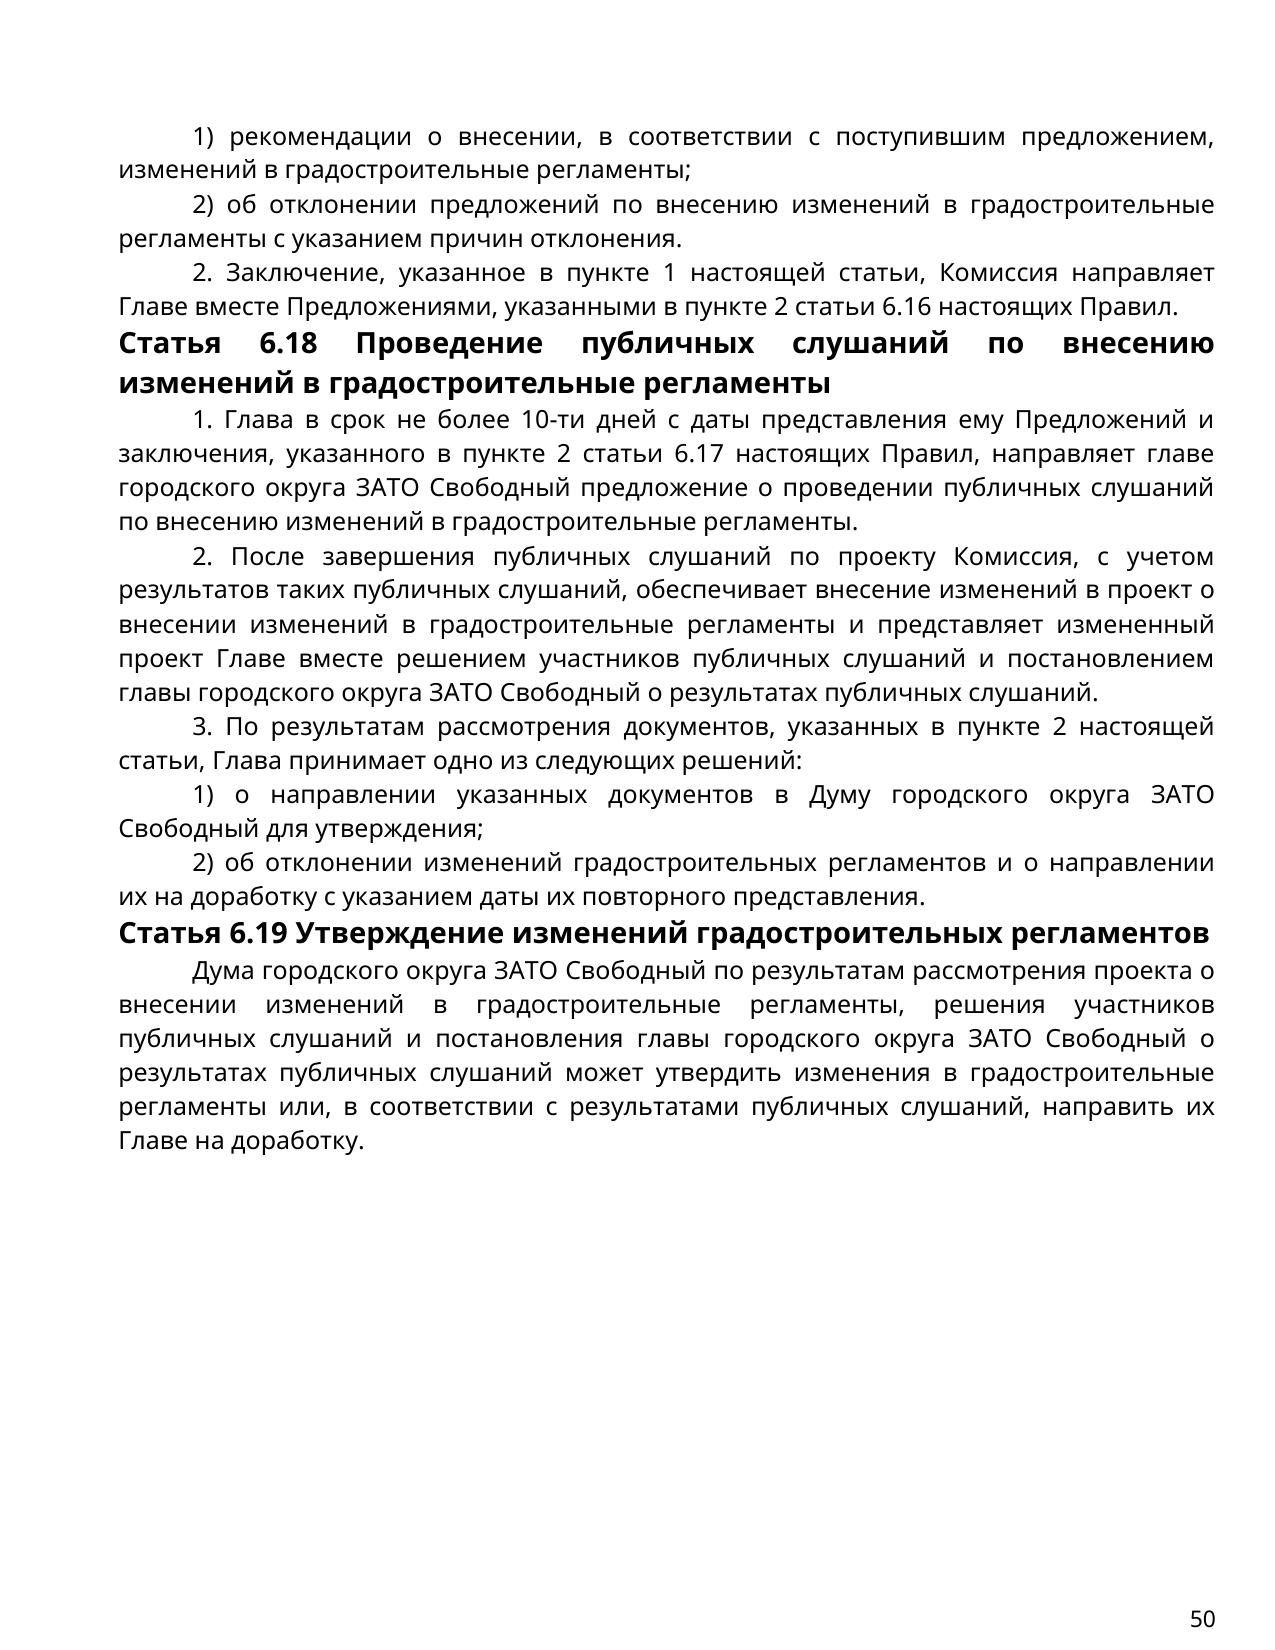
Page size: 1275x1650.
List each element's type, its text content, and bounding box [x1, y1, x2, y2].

text 1) о направлении указанных документов в Думу городского округа ЗАТО Свободный для утверждения; [118, 777, 1216, 845]
text 2) об отклонении изменений градостроительных регламентов и о направлении их на доработку с указанием даты их повторного представления. [118, 845, 1216, 913]
text 2. После завершения публичных слушаний по проекту Комиссия, с учетом результатов таких публичных слушаний, обеспечивает внесение изменений в проект о внесении изменений в градостроительные регламенты и представляет измененный проект Главе вместе решением участников публичных слушаний и постановлением главы городского округа ЗАТО Свободный о результатах публичных слушаний. [118, 538, 1216, 708]
text 1. Глава в срок не более 10-ти дней с даты представления ему Предложений и заключения, указанного в пункте 2 статьи 6.17 настоящих Правил, направляет главе городского округа ЗАТО Свободный предложение о проведении публичных слушаний по внесению изменений в градостроительные регламенты. [118, 402, 1216, 538]
text Дума городского округа ЗАТО Свободный по результатам рассмотрения проекта о внесении изменений в градостроительные регламенты, решения участников публичных слушаний и постановления главы городского округа ЗАТО Свободный о результатах публичных слушаний может утвердить изменения в градостроительные регламенты или, в соответствии с результатами публичных слушаний, направить их Главе на доработку. [118, 952, 1216, 1157]
text 2) об отклонении предложений по внесению изменений в градостроительные регламенты с указанием причин отклонения. [118, 186, 1216, 254]
text 2. Заключение, указанное в пункте 1 настоящей статьи, Комиссия направляет Главе вместе Предложениями, указанными в пункте 2 статьи 6.16 настоящих Правил. [118, 254, 1216, 322]
text 3. По результатам рассмотрения документов, указанных в пункте 2 настоящей статьи, Глава принимает одно из следующих решений: [118, 708, 1216, 777]
text Статья 6.18 Проведение публичных слушаний по внесению изменений в градостроительные регламенты [118, 322, 1216, 402]
text Статья 6.19 Утверждение изменений градостроительных регламентов [118, 913, 1216, 952]
text 1) рекомендации о внесении, в соответствии с поступившим предложением, изменений в градостроительные регламенты; [118, 118, 1216, 186]
